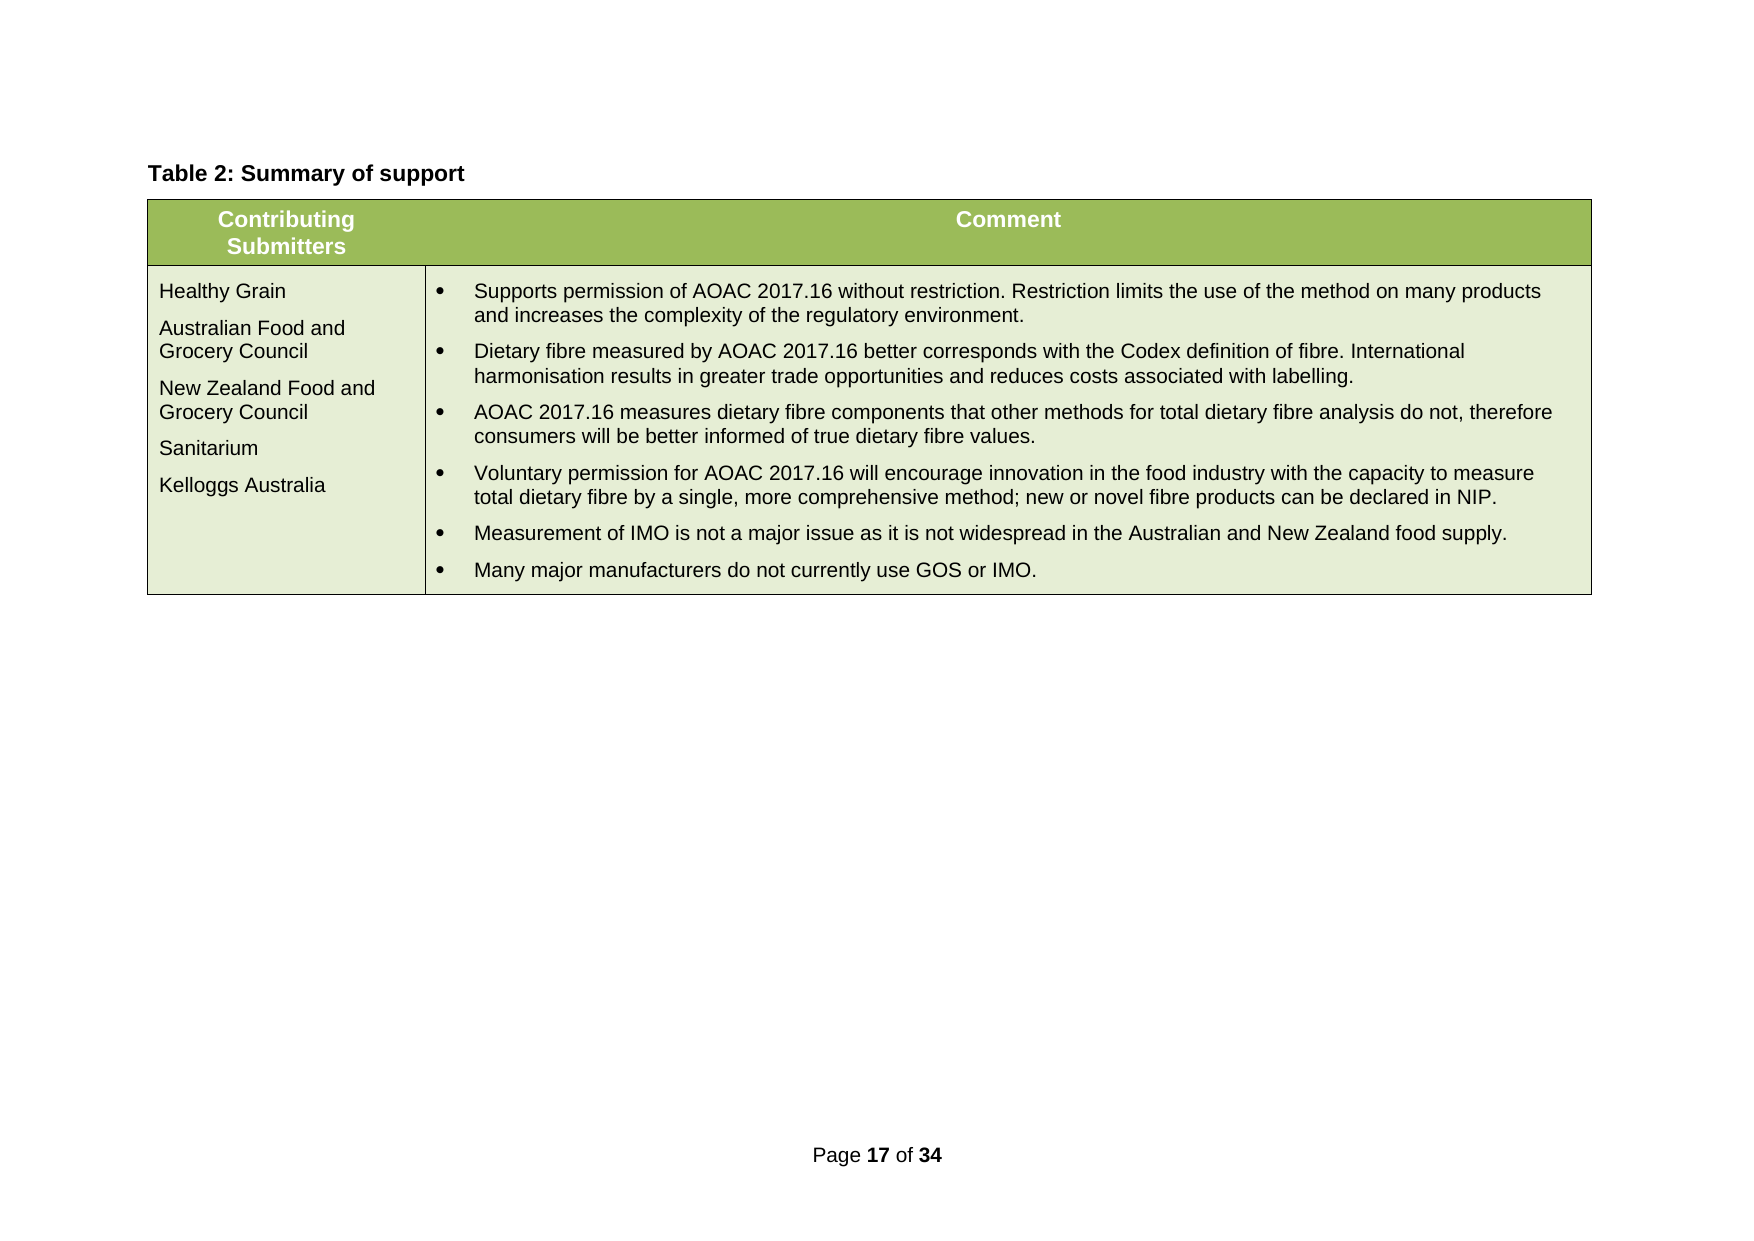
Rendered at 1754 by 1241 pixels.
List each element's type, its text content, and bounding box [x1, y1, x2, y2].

table_cell Supports permission of AOAC 2017.16 without restriction. Restriction limits the use of the method on many products and increases the complexity of the regulatory environment. Dietary fibre measured by AOAC 2017.16 better corresponds with the Codex definition of fibre. International harmonisation results in greater trade opportunities and reduces costs associated with labelling. AOAC 2017.16 measures dietary fibre components that other methods for total dietary fibre analysis do not, therefore consumers will be better informed of true dietary fibre values. Voluntary permission for AOAC 2017.16 will encourage innovation in the food industry with the capacity to measure total dietary fibre by a single, more comprehensive method; new or novel fibre products can be declared in NIP. Measurement of IMO is not a major issue as it is not widespread in the Australian and New Zealand food supply. Many major manufacturers do not currently use GOS or IMO. [426, 266, 1591, 594]
title Table 2: Summary of support [148, 160, 1606, 187]
table_header Contributing Submitters [148, 200, 425, 265]
table_cell Healthy Grain Australian Food and Grocery Council New Zealand Food and Grocery Council Sanitarium Kelloggs Australia [148, 266, 425, 594]
table_header Comment [425, 200, 1591, 265]
